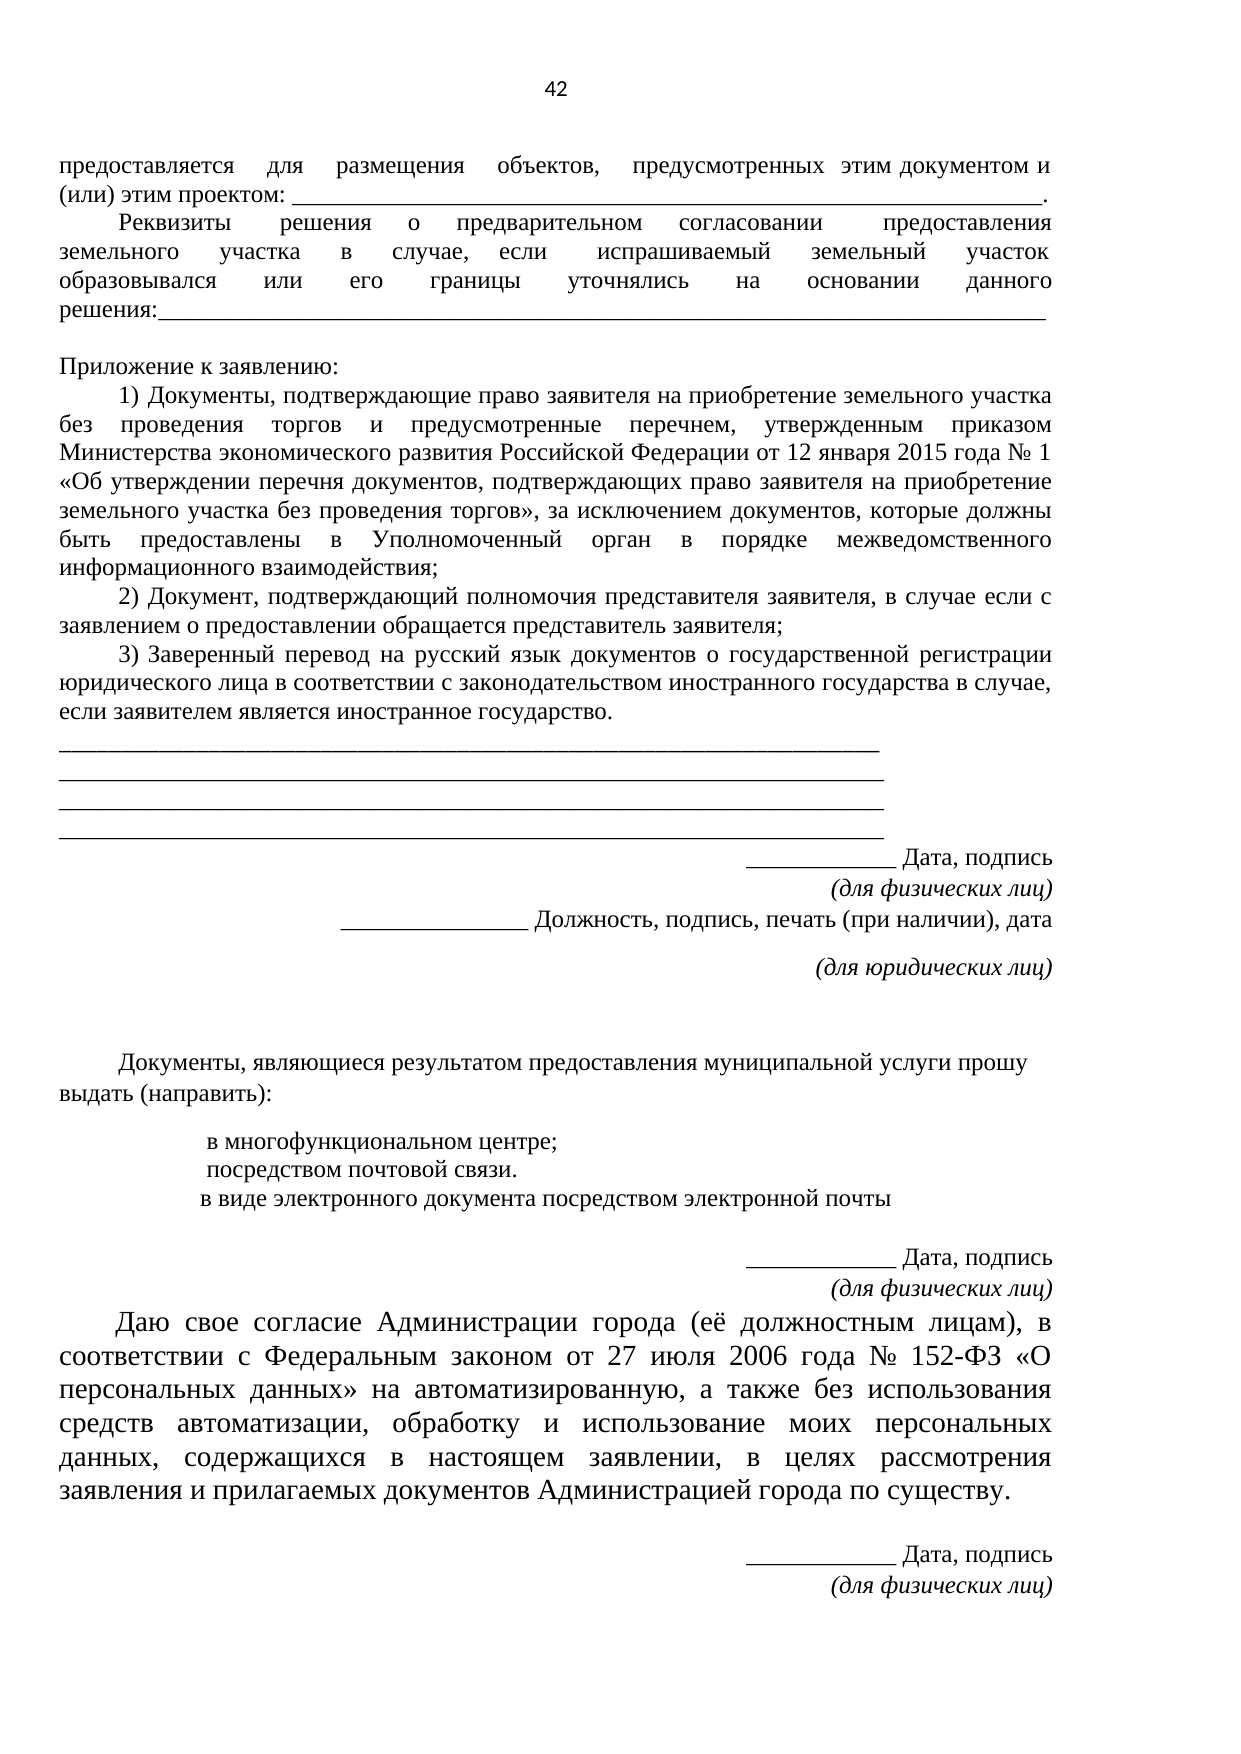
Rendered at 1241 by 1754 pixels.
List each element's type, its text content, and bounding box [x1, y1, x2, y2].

text __________________________________________________________________ [59, 813, 1053, 842]
text в виде электронного документа посредством электронной почты [59, 1183, 1053, 1212]
text  посредством почтовой связи. [59, 1154, 1053, 1183]
text _______________ Должность, подпись, печать (при наличии), дата [59, 904, 1053, 933]
list Документ, подтверждающий полномочия представителя заявителя, в случае если с заявлением о предоставлении обращается представитель заявителя; [59, 581, 1053, 639]
text (для физических лиц) [59, 1273, 1053, 1302]
text (для физических лиц) [59, 1570, 1053, 1599]
list Документы, подтверждающие право заявителя на приобретение земельного участка без проведения торгов и предусмотренные перечнем, утвержденным приказом Министерства экономического развития Российской Федерации от 12 января 2015 года № 1 «Об утверждении перечня документов, подтверждающих право заявителя на приобретение земельного участка без проведения торгов», за исключением документов, которые должны быть предоставлены в Уполномоченный орган в порядке межведомственного информационного взаимодействия; [59, 380, 1053, 581]
text Приложение к заявлению: [59, 351, 1053, 380]
text Реквизиты решения о предварительном согласовании предоставления земельного участка в случае, если испрашиваемый земельный участок образовывался или его границы уточнялись на основании данного решения:_______________________________________________________________________ [59, 207, 1053, 322]
text ____________ Дата, подпись [59, 842, 1053, 871]
text ____________ Дата, подпись [59, 1242, 1053, 1271]
text ____________ Дата, подпись [59, 1539, 1053, 1568]
text Документы, являющиеся результатом предоставления муниципальной услуги прошу выдать (направить): [59, 1047, 1053, 1107]
text __________________________________________________________________ [59, 784, 1053, 813]
text Даю свое согласие Администрации города (её должностным лицам), в соответствии с Федеральным законом от 27 июля 2006 года № 152-ФЗ «О персональных данных» на автоматизированную, а также без использования средств автоматизации, обработку и использование моих персональных данных, содержащихся в настоящем заявлении, в целях рассмотрения заявления и прилагаемых документов Администрацией города по существу. [59, 1304, 1053, 1506]
text (для физических лиц) [59, 873, 1053, 902]
text (для юридических лиц) [59, 952, 1053, 980]
text __________________________________________________________________ [59, 725, 1053, 756]
text  в многофункциональном центре; [59, 1126, 1053, 1154]
text __________________________________________________________________ [59, 756, 1053, 784]
list Заверенный перевод на русский язык документов о государственной регистрации юридического лица в соответствии с законодательством иностранного государства в случае, если заявителем является иностранное государство. [59, 639, 1053, 725]
